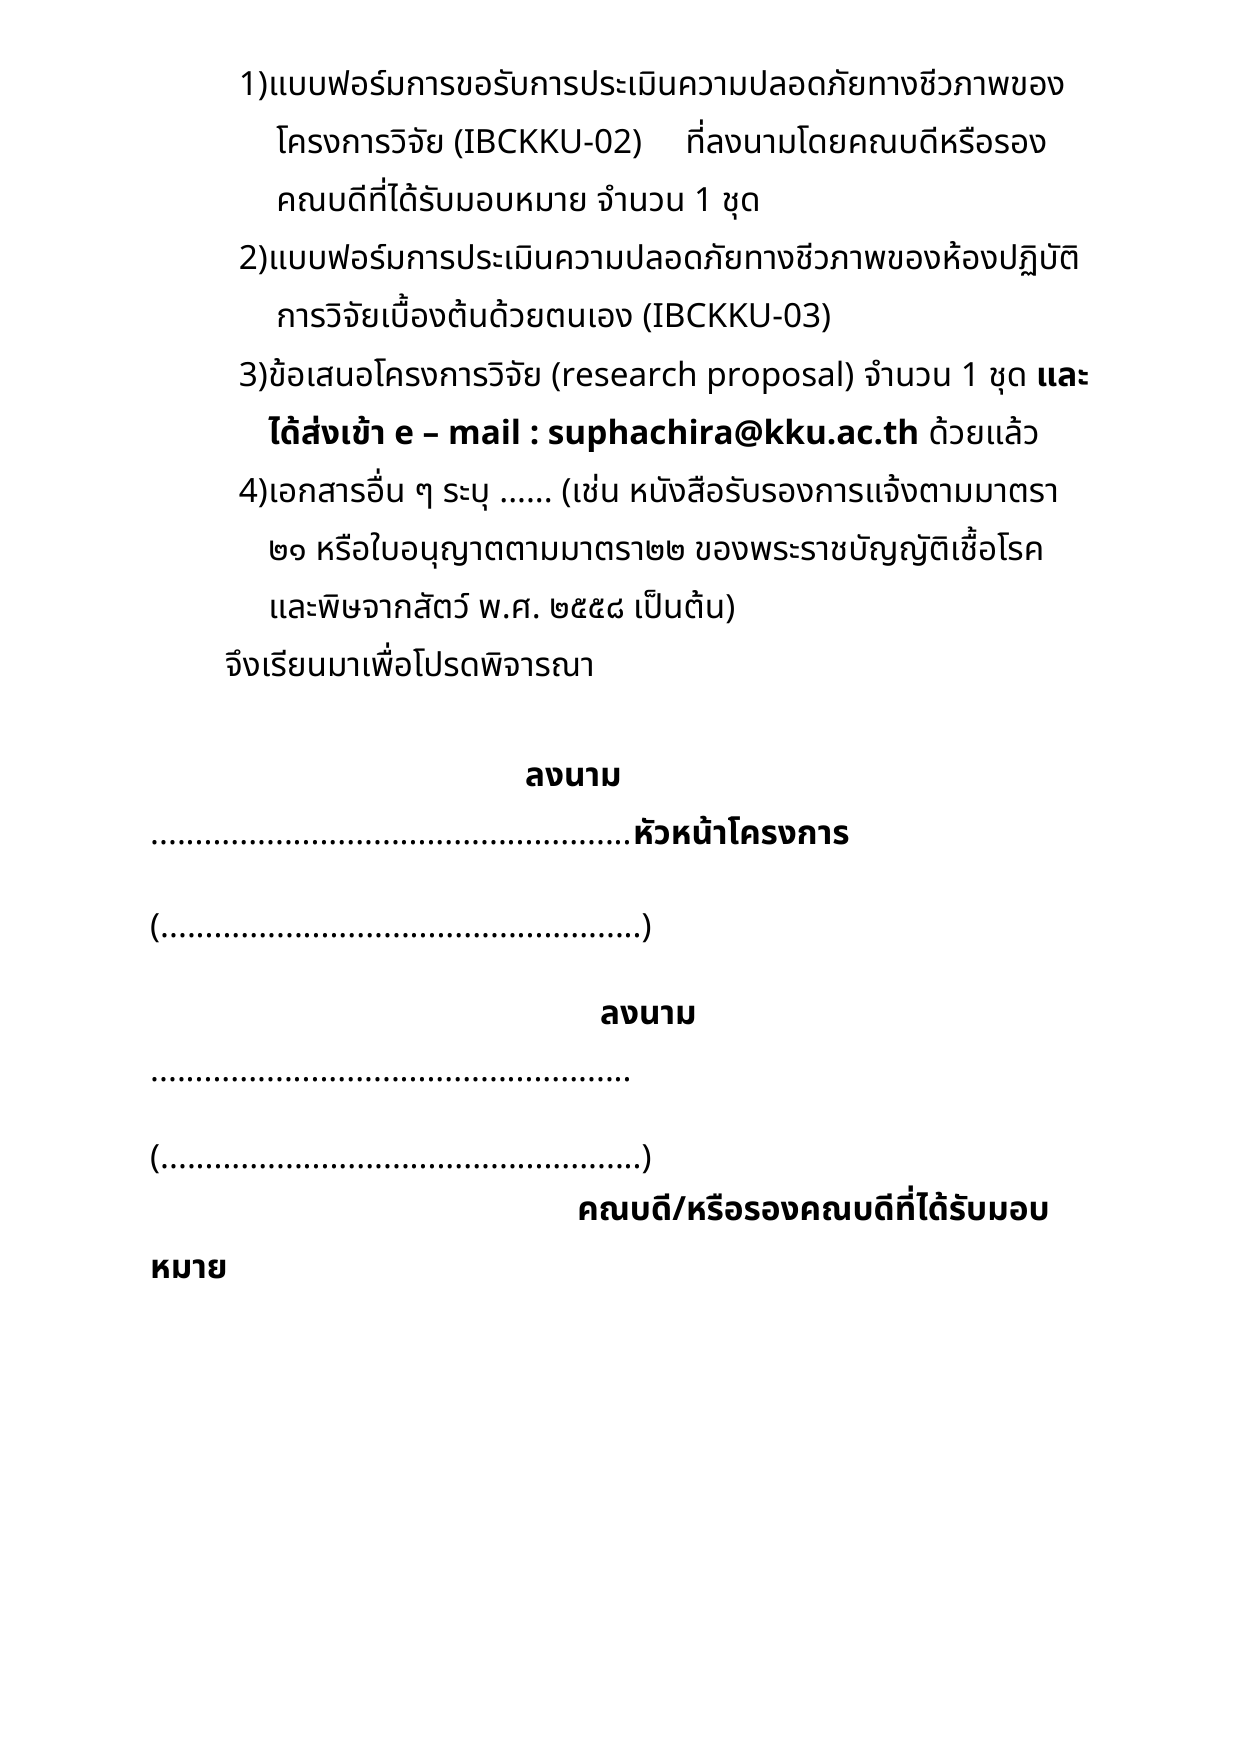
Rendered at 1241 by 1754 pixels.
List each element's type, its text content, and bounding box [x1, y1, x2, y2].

text คณบดี/หรือรองคณบดีที่ได้รับมอบหมาย [150, 1185, 1090, 1293]
list แบบฟอร์มการขอรับการประเมินความปลอดภัยทางชีวภาพของโครงการวิจัย (IBCKKU-02) ที่ลงนามโดยคณบดีหรือรองคณบดีที่ได้รับมอบหมาย จำนวน 1 ชุด [239, 60, 1090, 227]
text (......................................................) [150, 867, 1090, 947]
list เอกสารอื่น ๆ ระบุ ...... (เช่น หนังสือรับรองการแจ้งตามมาตรา ๒๑ หรือใบอนุญาตตามมาตรา๒๒ ของพระราชบัญญัติเชื้อโรคและพิษจากสัตว์ พ.ศ. ๒๕๕๘ เป็นต้น) [239, 467, 1090, 633]
list ข้อเสนอโครงการวิจัย (research proposal) จำนวน 1 ชุด และได้ส่งเข้า e – mail : suphachira@kku.ac.th ด้วยแล้ว [239, 350, 1090, 459]
text (......................................................) [150, 1098, 1090, 1178]
text ลงนาม ......................................................หัวหน้าโครงการ [150, 751, 1090, 859]
text จึงเรียนมาเพื่อโปรดพิจารณา [150, 641, 1090, 691]
text ลงนาม ...................................................... [150, 989, 1090, 1091]
list แบบฟอร์มการประเมินความปลอดภัยทางชีวภาพของห้องปฏิบัติการวิจัยเบื้องต้นด้วยตนเอง (IBCKKU-03) [239, 234, 1090, 343]
